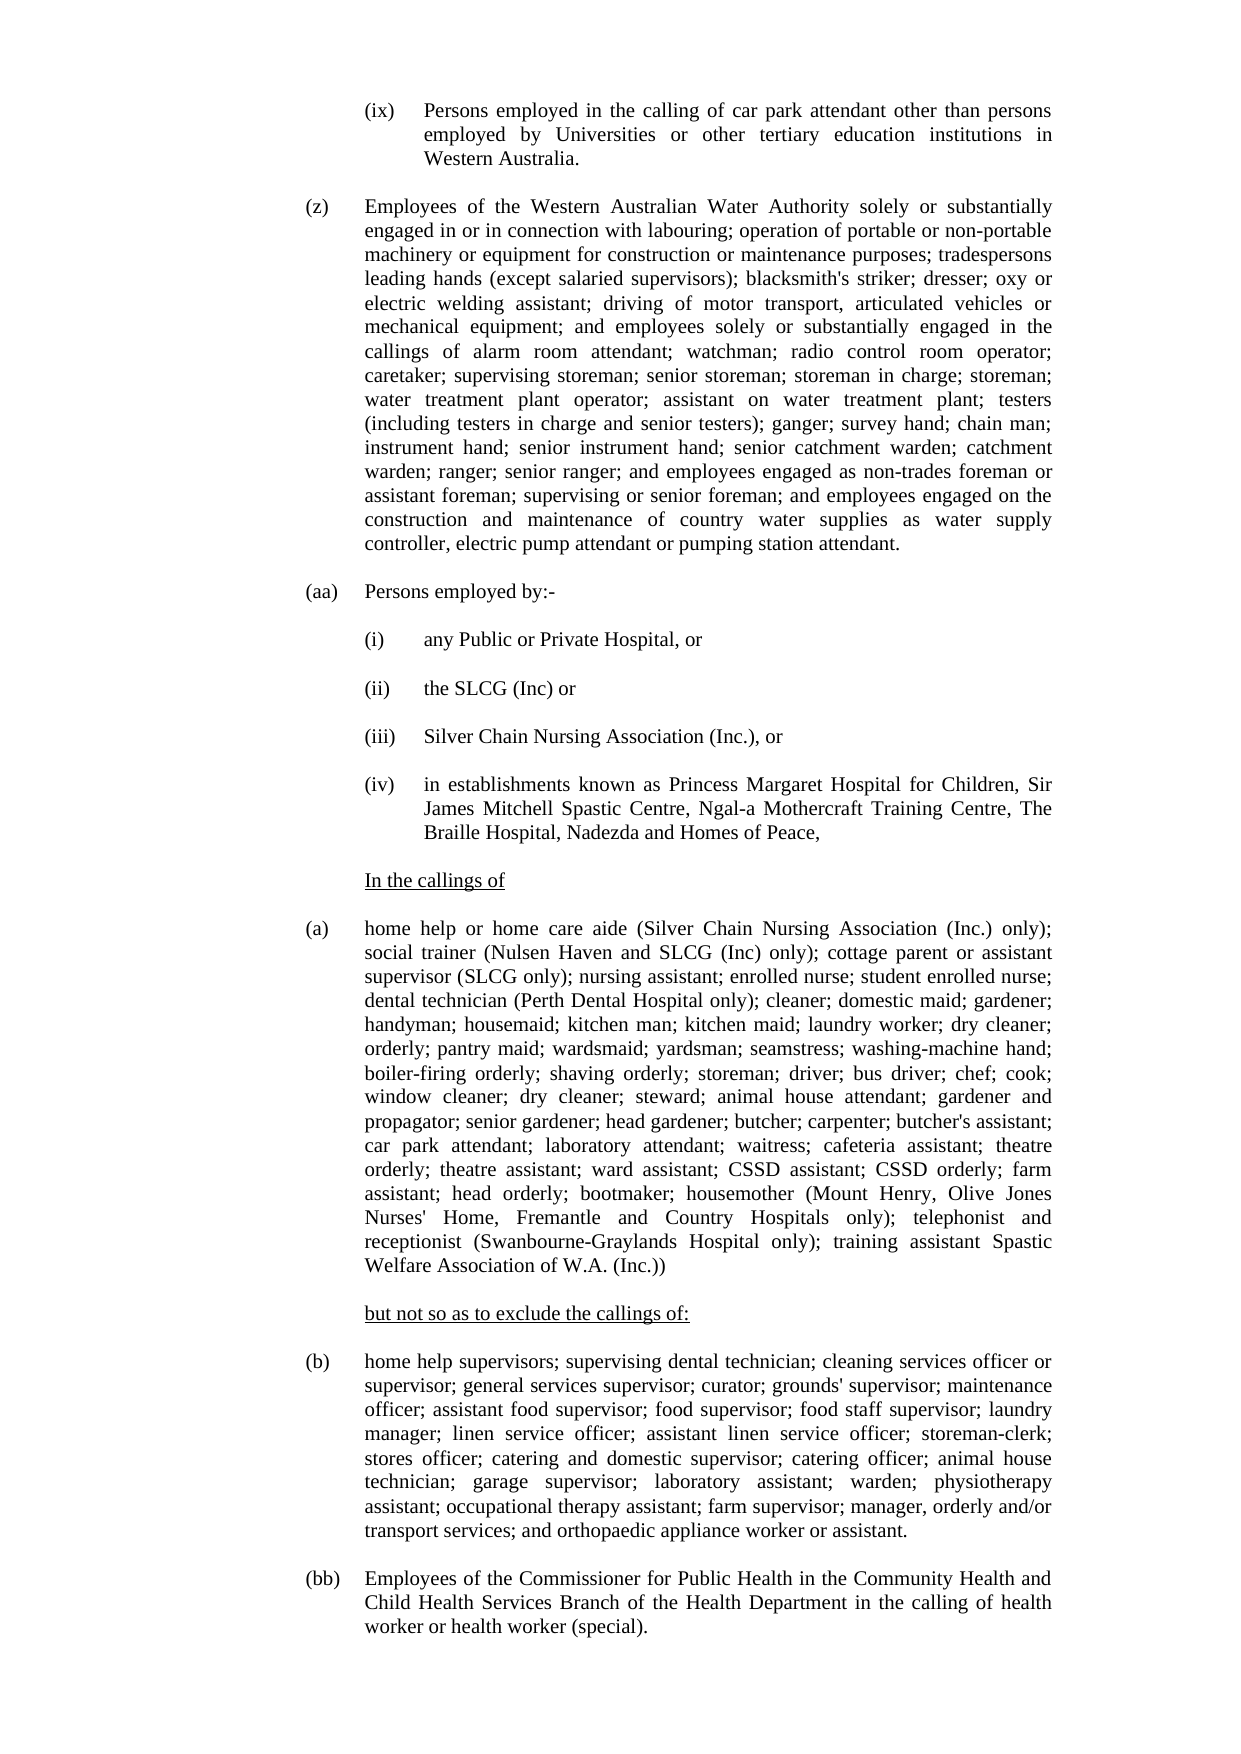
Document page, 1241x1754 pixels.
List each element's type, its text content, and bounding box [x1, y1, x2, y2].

text (bb) Employees of the Commissioner for Public Health in the Community Health and Child Health Services Branch of the Health Department in the calling of health worker or health worker (special). [187, 1566, 1053, 1638]
text (z) Employees of the Western Australian Water Authority solely or substantially engaged in or in connection with labouring; operation of portable or non-portable machinery or equipment for construction or maintenance purposes; tradespersons leading hands (except salaried supervisors); blacksmith's striker; dresser; oxy or electric welding assistant; driving of motor transport, articulated vehicles or mechanical equipment; and employees solely or substantially engaged in the callings of alarm room attendant; watchman; radio control room operator; caretaker; supervising storeman; senior storeman; storeman in charge; storeman; water treatment plant operator; assistant on water treatment plant; testers (including testers in charge and senior testers); ganger; survey hand; chain man; instrument hand; senior instrument hand; senior catchment warden; catchment warden; ranger; senior ranger; and employees engaged as non-trades foreman or assistant foreman; supervising or senior foreman; and employees engaged on the construction and maintenance of country water supplies as water supply controller, electric pump attendant or pumping station attendant. [187, 194, 1053, 555]
text (b) home help supervisors; supervising dental technician; cleaning services officer or supervisor; general services supervisor; curator; grounds' supervisor; maintenance officer; assistant food supervisor; food supervisor; food staff supervisor; laundry manager; linen service officer; assistant linen service officer; storeman-clerk; stores officer; catering and domestic supervisor; catering officer; animal house technician; garage supervisor; laboratory assistant; warden; physiotherapy assistant; occupational therapy assistant; farm supervisor; manager, orderly and/or transport services; and orthopaedic appliance worker or assistant. [187, 1349, 1053, 1542]
text (iii) Silver Chain Nursing Association (Inc.), or [187, 723, 1053, 748]
text (a) home help or home care aide (Silver Chain Nursing Association (Inc.) only); social trainer (Nulsen Haven and SLCG (Inc) only); cottage parent or assistant supervisor (SLCG only); nursing assistant; enrolled nurse; student enrolled nurse; dental technician (Perth Dental Hospital only); cleaner; domestic maid; gardener; handyman; housemaid; kitchen man; kitchen maid; laundry worker; dry cleaner; orderly; pantry maid; wardsmaid; yardsman; seamstress; washing-machine hand; boiler-firing orderly; shaving orderly; storeman; driver; bus driver; chef; cook; window cleaner; dry cleaner; steward; animal house attendant; gardener and propagator; senior gardener; head gardener; butcher; carpenter; butcher's assistant; car park attendant; laboratory attendant; waitress; cafeteria assistant; theatre orderly; theatre assistant; ward assistant; CSSD assistant; CSSD orderly; farm assistant; head orderly; bootmaker; housemother (Mount Henry, Olive Jones Nurses' Home, Fremantle and Country Hospitals only); telephonist and receptionist (Swanbourne-Graylands Hospital only); training assistant Spastic Welfare Association of W.A. (Inc.)) [187, 916, 1053, 1277]
text but not so as to exclude the callings of: [187, 1301, 1053, 1325]
text (ix) Persons employed in the calling of car park attendant other than persons employed by Universities or other tertiary education institutions in Western Australia. [187, 98, 1053, 170]
text (iv) in establishments known as Princess Margaret Hospital for Children, Sir James Mitchell Spastic Centre, Ngal-a Mothercraft Training Centre, The Braille Hospital, Nadezda and Homes of Peace, [187, 772, 1053, 844]
text In the callings of [187, 868, 1053, 892]
text (ii) the SLCG (Inc) or [187, 675, 1053, 699]
text (i) any Public or Private Hospital, or [187, 627, 1053, 651]
text (aa) Persons employed by:- [187, 579, 1053, 603]
